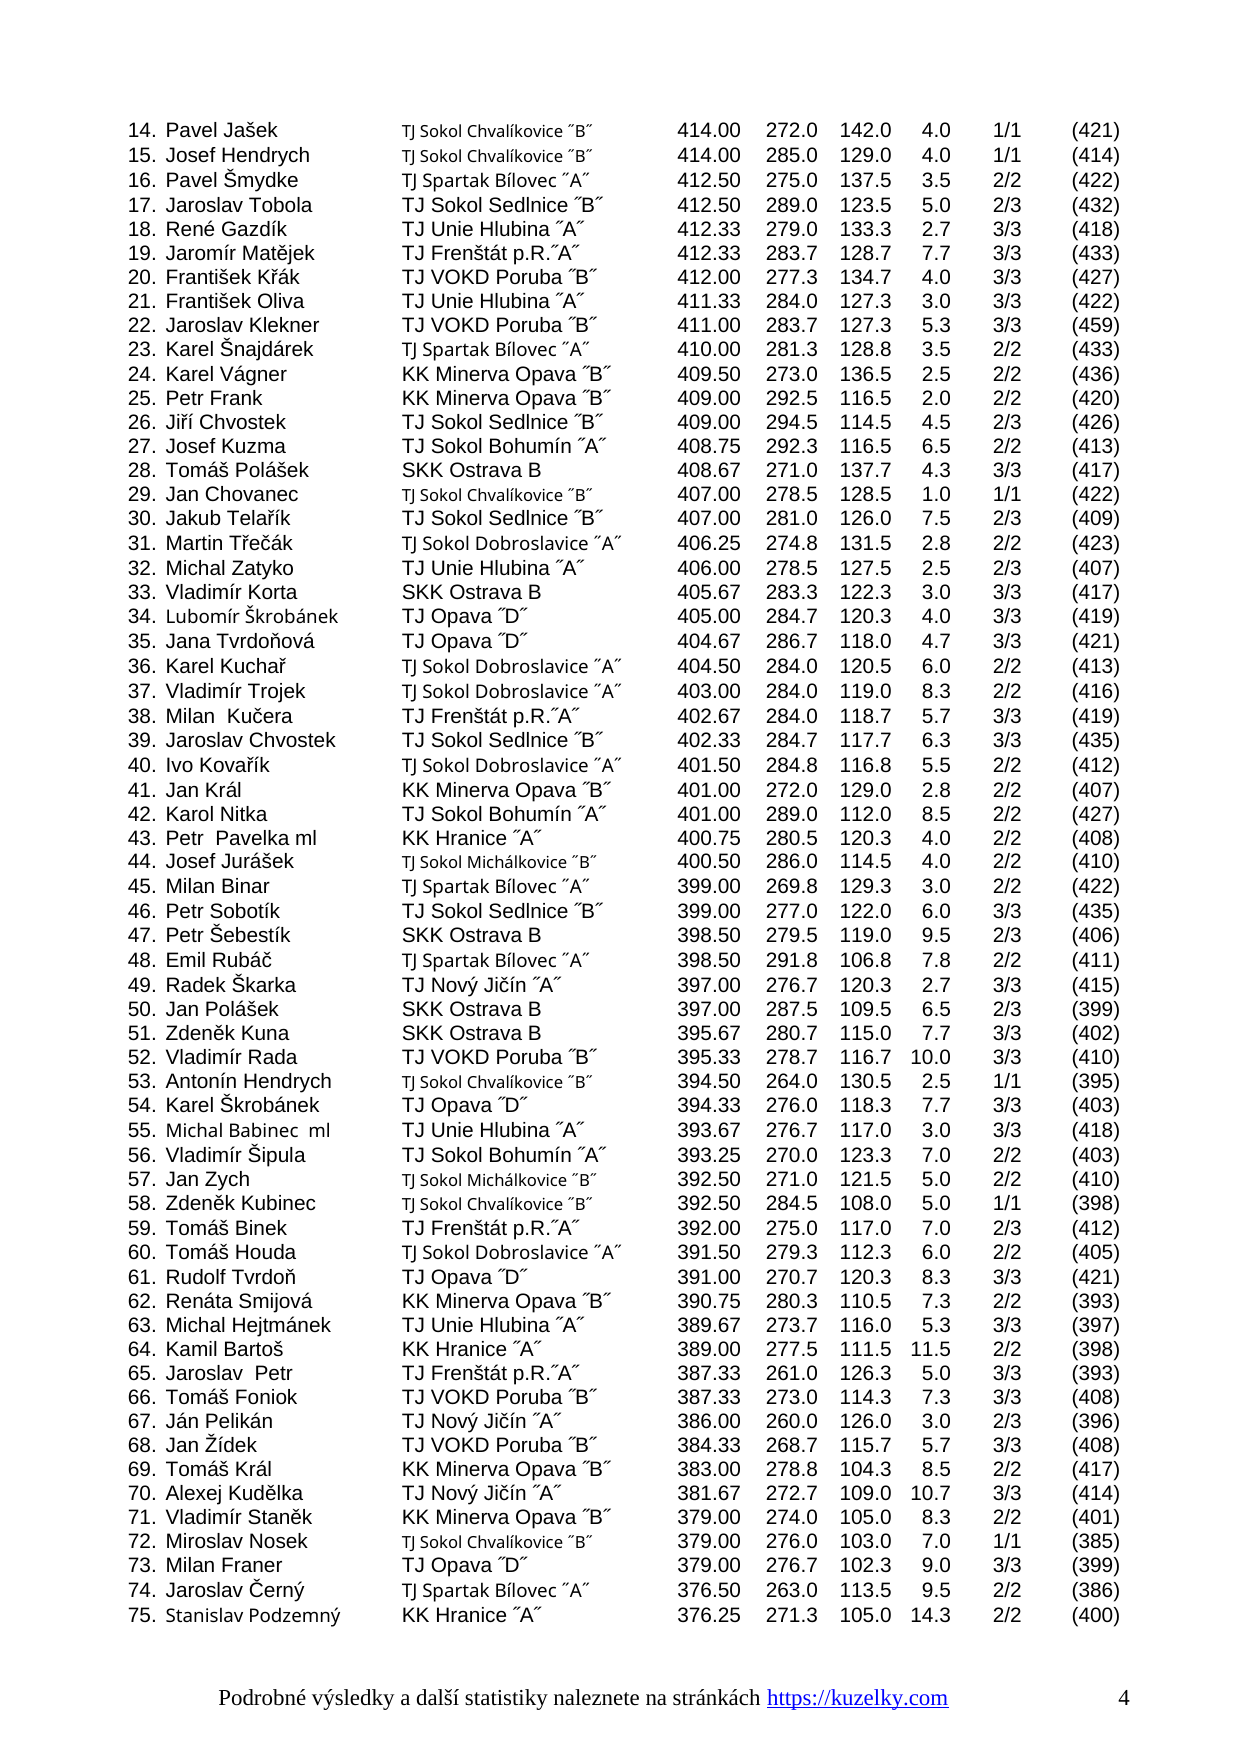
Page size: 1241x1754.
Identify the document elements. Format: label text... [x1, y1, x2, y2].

text 37. Vladimír Trojek TJ Sokol Dobroslavice ˝A˝ 403.00 284.0 119.0 8.3 2/2 (416) [106, 678, 1134, 704]
text 58. Zdeněk Kubinec TJ Sokol Chvalíkovice ˝B˝ 392.50 284.5 108.0 5.0 1/1 (398) [106, 1191, 1134, 1216]
text 33. Vladimír Korta SKK Ostrava B 405.67 283.3 122.3 3.0 3/3 (417) [106, 579, 1134, 603]
text 64. Kamil Bartoš KK Hranice ˝A˝ 389.00 277.5 111.5 11.5 2/2 (398) [106, 1337, 1134, 1361]
text 39. Jaroslav Chvostek TJ Sokol Sedlnice ˝B˝ 402.33 284.7 117.7 6.3 3/3 (435) [106, 728, 1134, 752]
text 54. Karel Škrobánek TJ Opava ˝D˝ 394.33 276.0 118.3 7.7 3/3 (403) [106, 1093, 1134, 1117]
text 68. Jan Žídek TJ VOKD Poruba ˝B˝ 384.33 268.7 115.7 5.7 3/3 (408) [106, 1433, 1134, 1457]
text 41. Jan Král KK Minerva Opava ˝B˝ 401.00 272.0 129.0 2.8 2/2 (407) [106, 777, 1134, 801]
text 75. Stanislav Podzemný KK Hranice ˝A˝ 376.25 271.3 105.0 14.3 2/2 (400) [106, 1602, 1134, 1628]
text 20. František Křák TJ VOKD Poruba ˝B˝ 412.00 277.3 134.7 4.0 3/3 (427) [106, 264, 1134, 288]
text 24. Karel Vágner KK Minerva Opava ˝B˝ 409.50 273.0 136.5 2.5 2/2 (436) [106, 362, 1134, 386]
text 34. Lubomír Škrobánek TJ Opava ˝D˝ 405.00 284.7 120.3 4.0 3/3 (419) [106, 603, 1134, 629]
text 35. Jana Tvrdoňová TJ Opava ˝D˝ 404.67 286.7 118.0 4.7 3/3 (421) [106, 629, 1134, 653]
text 42. Karol Nitka TJ Sokol Bohumín ˝A˝ 401.00 289.0 112.0 8.5 2/2 (427) [106, 801, 1134, 825]
text 61. Rudolf Tvrdoň TJ Opava ˝D˝ 391.00 270.7 120.3 8.3 3/3 (421) [106, 1265, 1134, 1289]
text 48. Emil Rubáč TJ Spartak Bílovec ˝A˝ 398.50 291.8 106.8 7.8 2/2 (411) [106, 947, 1134, 973]
text 15. Josef Hendrych TJ Sokol Chvalíkovice ˝B˝ 414.00 285.0 129.0 4.0 1/1 (414) [106, 143, 1134, 167]
text 57. Jan Zych TJ Sokol Michálkovice ˝B˝ 392.50 271.0 121.5 5.0 2/2 (410) [106, 1167, 1134, 1191]
text 59. Tomáš Binek TJ Frenštát p.R.˝A˝ 392.00 275.0 117.0 7.0 2/3 (412) [106, 1216, 1134, 1239]
text 40. Ivo Kovařík TJ Sokol Dobroslavice ˝A˝ 401.50 284.8 116.8 5.5 2/2 (412) [106, 752, 1134, 777]
text 74. Jaroslav Černý TJ Spartak Bílovec ˝A˝ 376.50 263.0 113.5 9.5 2/2 (386) [106, 1577, 1134, 1602]
text 31. Martin Třečák TJ Sokol Dobroslavice ˝A˝ 406.25 274.8 131.5 2.8 2/2 (423) [106, 530, 1134, 556]
text 73. Milan Franer TJ Opava ˝D˝ 379.00 276.7 102.3 9.0 3/3 (399) [106, 1553, 1134, 1577]
text 27. Josef Kuzma TJ Sokol Bohumín ˝A˝ 408.75 292.3 116.5 6.5 2/2 (413) [106, 434, 1134, 458]
text 32. Michal Zatyko TJ Unie Hlubina ˝A˝ 406.00 278.5 127.5 2.5 2/3 (407) [106, 556, 1134, 579]
text 29. Jan Chovanec TJ Sokol Chvalíkovice ˝B˝ 407.00 278.5 128.5 1.0 1/1 (422) [106, 482, 1134, 506]
text 46. Petr Sobotík TJ Sokol Sedlnice ˝B˝ 399.00 277.0 122.0 6.0 3/3 (435) [106, 899, 1134, 923]
text 21. František Oliva TJ Unie Hlubina ˝A˝ 411.33 284.0 127.3 3.0 3/3 (422) [106, 288, 1134, 312]
text 25. Petr Frank KK Minerva Opava ˝B˝ 409.00 292.5 116.5 2.0 2/2 (420) [106, 386, 1134, 410]
text 26. Jiří Chvostek TJ Sokol Sedlnice ˝B˝ 409.00 294.5 114.5 4.5 2/3 (426) [106, 410, 1134, 434]
text 30. Jakub Telařík TJ Sokol Sedlnice ˝B˝ 407.00 281.0 126.0 7.5 2/3 (409) [106, 506, 1134, 530]
text 36. Karel Kuchař TJ Sokol Dobroslavice ˝A˝ 404.50 284.0 120.5 6.0 2/2 (413) [106, 653, 1134, 678]
text 65. Jaroslav Petr TJ Frenštát p.R.˝A˝ 387.33 261.0 126.3 5.0 3/3 (393) [106, 1361, 1134, 1385]
text 44. Josef Jurášek TJ Sokol Michálkovice ˝B˝ 400.50 286.0 114.5 4.0 2/2 (410) [106, 849, 1134, 874]
text 71. Vladimír Staněk KK Minerva Opava ˝B˝ 379.00 274.0 105.0 8.3 2/2 (401) [106, 1504, 1134, 1528]
text 72. Miroslav Nosek TJ Sokol Chvalíkovice ˝B˝ 379.00 276.0 103.0 7.0 1/1 (385) [106, 1528, 1134, 1553]
text 56. Vladimír Šipula TJ Sokol Bohumín ˝A˝ 393.25 270.0 123.3 7.0 2/2 (403) [106, 1143, 1134, 1167]
text 43. Petr Pavelka ml KK Hranice ˝A˝ 400.75 280.5 120.3 4.0 2/2 (408) [106, 825, 1134, 849]
text 47. Petr Šebestík SKK Ostrava B 398.50 279.5 119.0 9.5 2/3 (406) [106, 923, 1134, 947]
text 23. Karel Šnajdárek TJ Spartak Bílovec ˝A˝ 410.00 281.3 128.8 3.5 2/2 (433) [106, 336, 1134, 362]
text 22. Jaroslav Klekner TJ VOKD Poruba ˝B˝ 411.00 283.7 127.3 5.3 3/3 (459) [106, 312, 1134, 336]
text 67. Ján Pelikán TJ Nový Jičín ˝A˝ 386.00 260.0 126.0 3.0 2/3 (396) [106, 1409, 1134, 1433]
text 53. Antonín Hendrych TJ Sokol Chvalíkovice ˝B˝ 394.50 264.0 130.5 2.5 1/1 (395) [106, 1069, 1134, 1093]
text 49. Radek Škarka TJ Nový Jičín ˝A˝ 397.00 276.7 120.3 2.7 3/3 (415) [106, 973, 1134, 997]
text 51. Zdeněk Kuna SKK Ostrava B 395.67 280.7 115.0 7.7 3/3 (402) [106, 1021, 1134, 1045]
text 69. Tomáš Král KK Minerva Opava ˝B˝ 383.00 278.8 104.3 8.5 2/2 (417) [106, 1457, 1134, 1481]
text 45. Milan Binar TJ Spartak Bílovec ˝A˝ 399.00 269.8 129.3 3.0 2/2 (422) [106, 874, 1134, 899]
text 17. Jaroslav Tobola TJ Sokol Sedlnice ˝B˝ 412.50 289.0 123.5 5.0 2/3 (432) [106, 193, 1134, 217]
text 55. Michal Babinec ml TJ Unie Hlubina ˝A˝ 393.67 276.7 117.0 3.0 3/3 (418) [106, 1117, 1134, 1143]
text 70. Alexej Kudělka TJ Nový Jičín ˝A˝ 381.67 272.7 109.0 10.7 3/3 (414) [106, 1481, 1134, 1504]
text 38. Milan Kučera TJ Frenštát p.R.˝A˝ 402.67 284.0 118.7 5.7 3/3 (419) [106, 704, 1134, 728]
text 28. Tomáš Polášek SKK Ostrava B 408.67 271.0 137.7 4.3 3/3 (417) [106, 458, 1134, 482]
text 50. Jan Polášek SKK Ostrava B 397.00 287.5 109.5 6.5 2/3 (399) [106, 997, 1134, 1021]
text 14. Pavel Jašek TJ Sokol Chvalíkovice ˝B˝ 414.00 272.0 142.0 4.0 1/1 (421) [106, 118, 1134, 143]
text 63. Michal Hejtmánek TJ Unie Hlubina ˝A˝ 389.67 273.7 116.0 5.3 3/3 (397) [106, 1313, 1134, 1337]
text 18. René Gazdík TJ Unie Hlubina ˝A˝ 412.33 279.0 133.3 2.7 3/3 (418) [106, 217, 1134, 241]
text 62. Renáta Smijová KK Minerva Opava ˝B˝ 390.75 280.3 110.5 7.3 2/2 (393) [106, 1289, 1134, 1313]
text 19. Jaromír Matějek TJ Frenštát p.R.˝A˝ 412.33 283.7 128.7 7.7 3/3 (433) [106, 241, 1134, 264]
text 16. Pavel Šmydke TJ Spartak Bílovec ˝A˝ 412.50 275.0 137.5 3.5 2/2 (422) [106, 167, 1134, 193]
text 60. Tomáš Houda TJ Sokol Dobroslavice ˝A˝ 391.50 279.3 112.3 6.0 2/2 (405) [106, 1239, 1134, 1265]
text 66. Tomáš Foniok TJ VOKD Poruba ˝B˝ 387.33 273.0 114.3 7.3 3/3 (408) [106, 1385, 1134, 1409]
text 52. Vladimír Rada TJ VOKD Poruba ˝B˝ 395.33 278.7 116.7 10.0 3/3 (410) [106, 1045, 1134, 1069]
